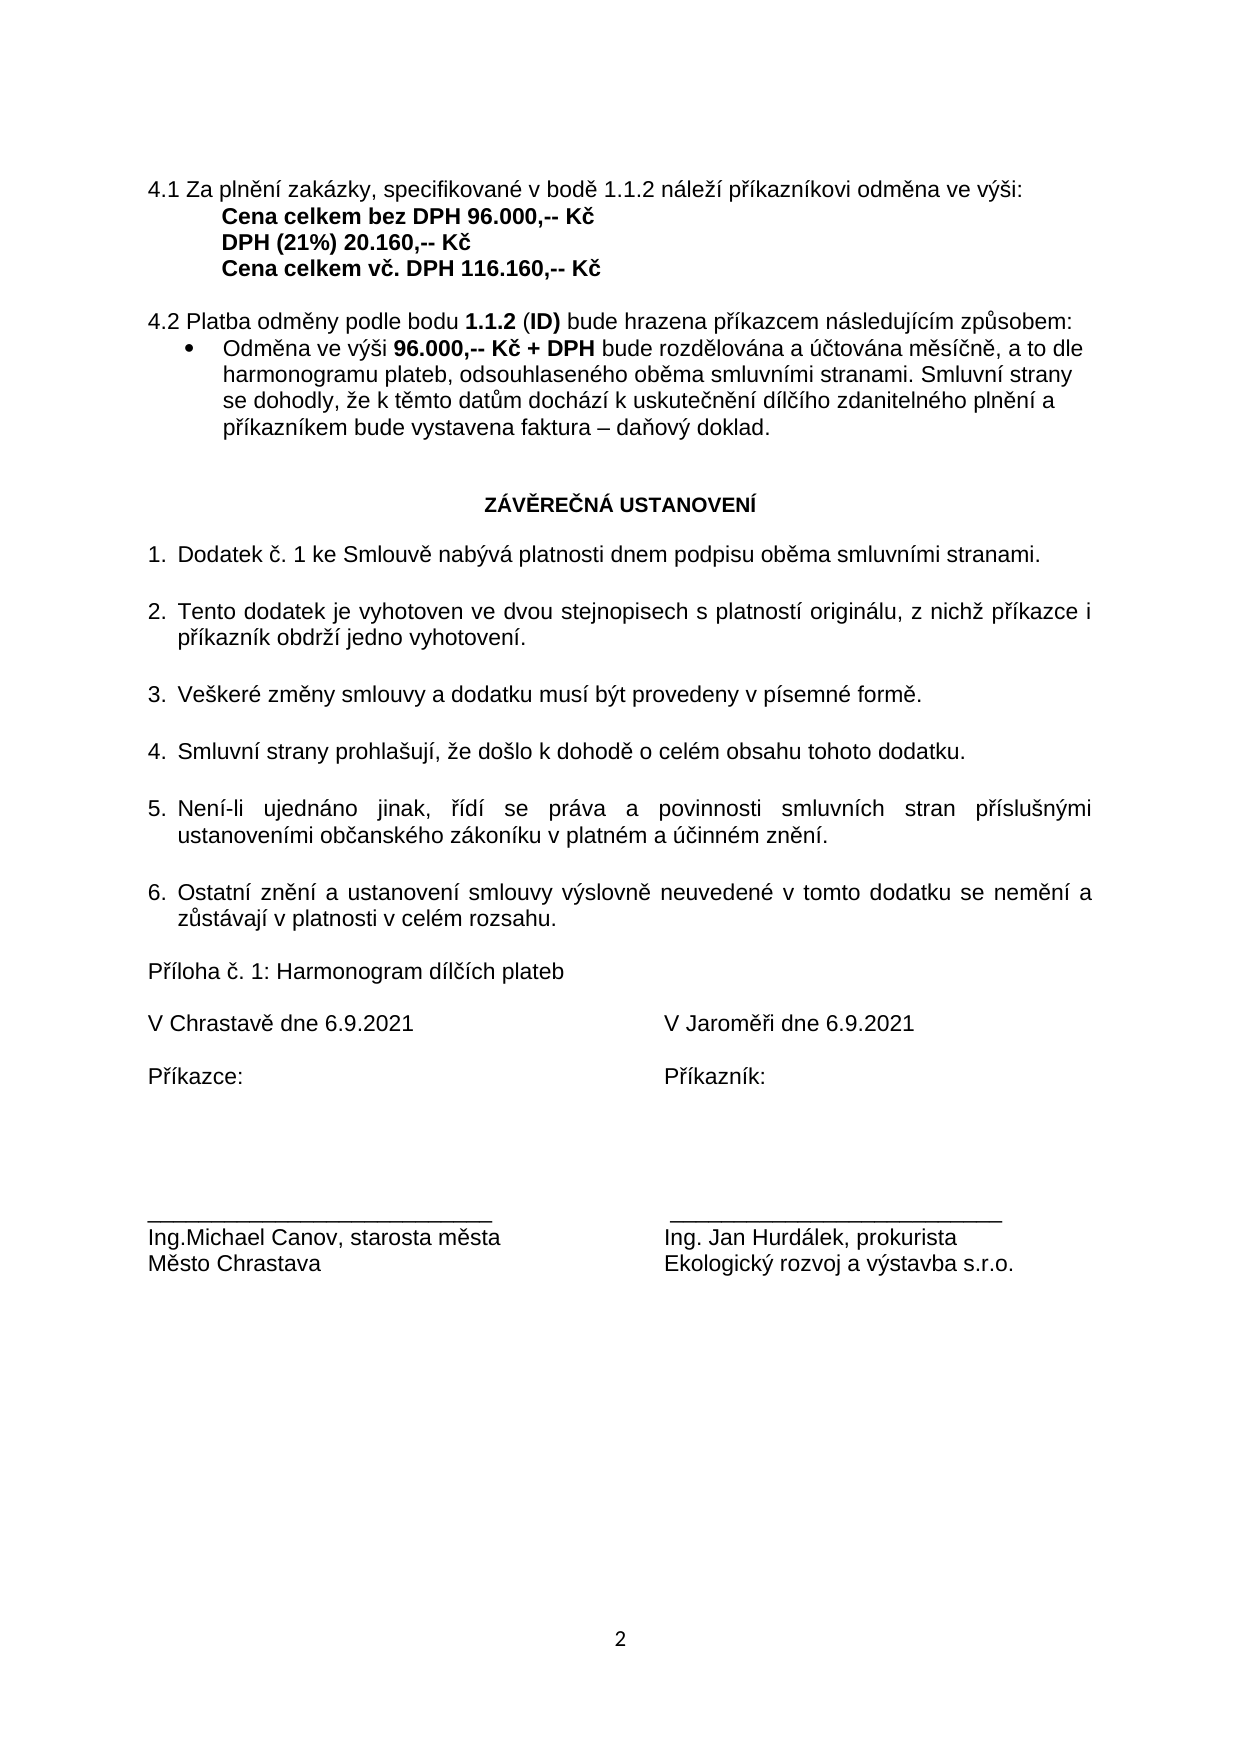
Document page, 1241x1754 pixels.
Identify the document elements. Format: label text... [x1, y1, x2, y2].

list Dodatek č. 1 ke Smlouvě nabývá platnosti dnem podpisu oběma smluvními stranami. [148, 541, 1093, 567]
text Ing.Michael Canov, starosta města Ing. Jan Hurdálek, prokurista [148, 1224, 1093, 1250]
text 4.1 Za plnění zakázky, specifikované v bodě 1.1.2 náleží příkazníkovi odměna ve výši: [148, 176, 1093, 203]
list Není-li ujednáno jinak, řídí se práva a povinnosti smluvních stran příslušnými ustanoveními občanského zákoníku v platném a účinném znění. [148, 795, 1093, 848]
list Smluvní strany prohlašují, že došlo k dohodě o celém obsahu tohoto dodatku. [148, 738, 1093, 764]
text Město Chrastava Ekologický rozvoj a výstavba s.r.o. [148, 1250, 1093, 1276]
list Odměna ve výši 96.000,-- Kč + DPH bude rozdělována a účtována měsíčně, a to dle harmonogramu plateb, odsouhlaseného oběma smluvními stranami. Smluvní strany se dohodly, že k těmto datům dochází k uskutečnění dílčího zdanitelného plnění a příkazníkem bude vystavena faktura – daňový doklad. [185, 334, 1093, 440]
text V Chrastavě dne 6.9.2021 V Jaroměři dne 6.9.2021 [148, 1010, 1093, 1037]
list Ostatní znění a ustanovení smlouvy výslovně neuvedené v tomto dodatku se nemění a zůstávají v platnosti v celém rozsahu. [148, 879, 1093, 931]
text Příloha č. 1: Harmonogram dílčích plateb [148, 958, 1093, 984]
list Tento dodatek je vyhotoven ve dvou stejnopisech s platností originálu, z nichž příkazce i příkazník obdrží jedno vyhotovení. [148, 598, 1093, 650]
text Příkazce: Příkazník: [148, 1063, 1093, 1089]
text DPH (21%) 20.160,-- Kč [148, 229, 1093, 255]
list Veškeré změny smlouvy a dodatku musí být provedeny v písemné formě. [148, 681, 1093, 707]
text 4.2 Platba odměny podle bodu 1.1.2 (ID) bude hrazena příkazcem následujícím způsobem: [148, 308, 1093, 334]
text ___________________________ __________________________ [148, 1197, 1093, 1224]
text Cena celkem vč. DPH 116.160,-- Kč [148, 255, 1093, 282]
text Cena celkem bez DPH 96.000,-- Kč [148, 203, 1093, 229]
text ZÁVĚREČNÁ USTANOVENÍ [148, 493, 1093, 517]
